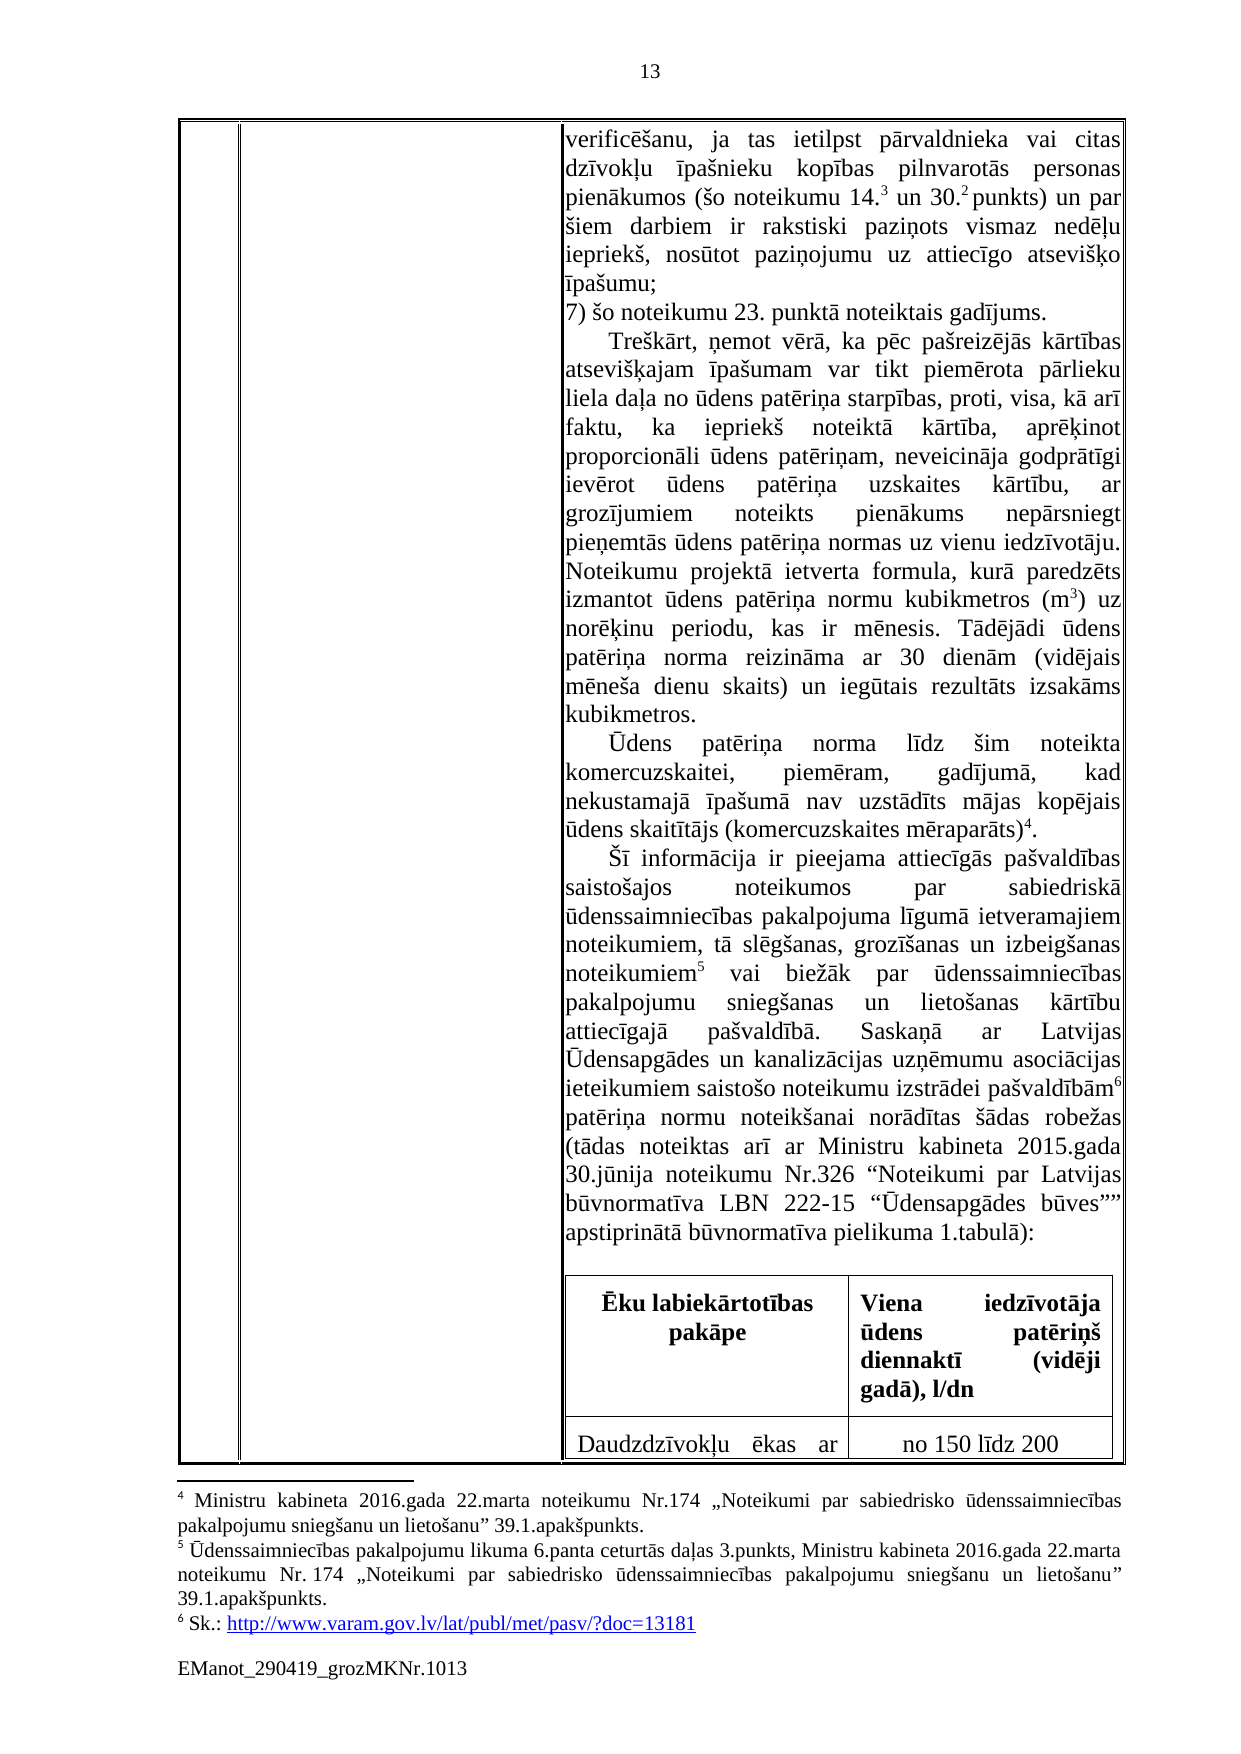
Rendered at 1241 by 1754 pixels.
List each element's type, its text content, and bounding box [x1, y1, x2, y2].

table_cell 2. [181, 122, 240, 1462]
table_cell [240, 120, 562, 1462]
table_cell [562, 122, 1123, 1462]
